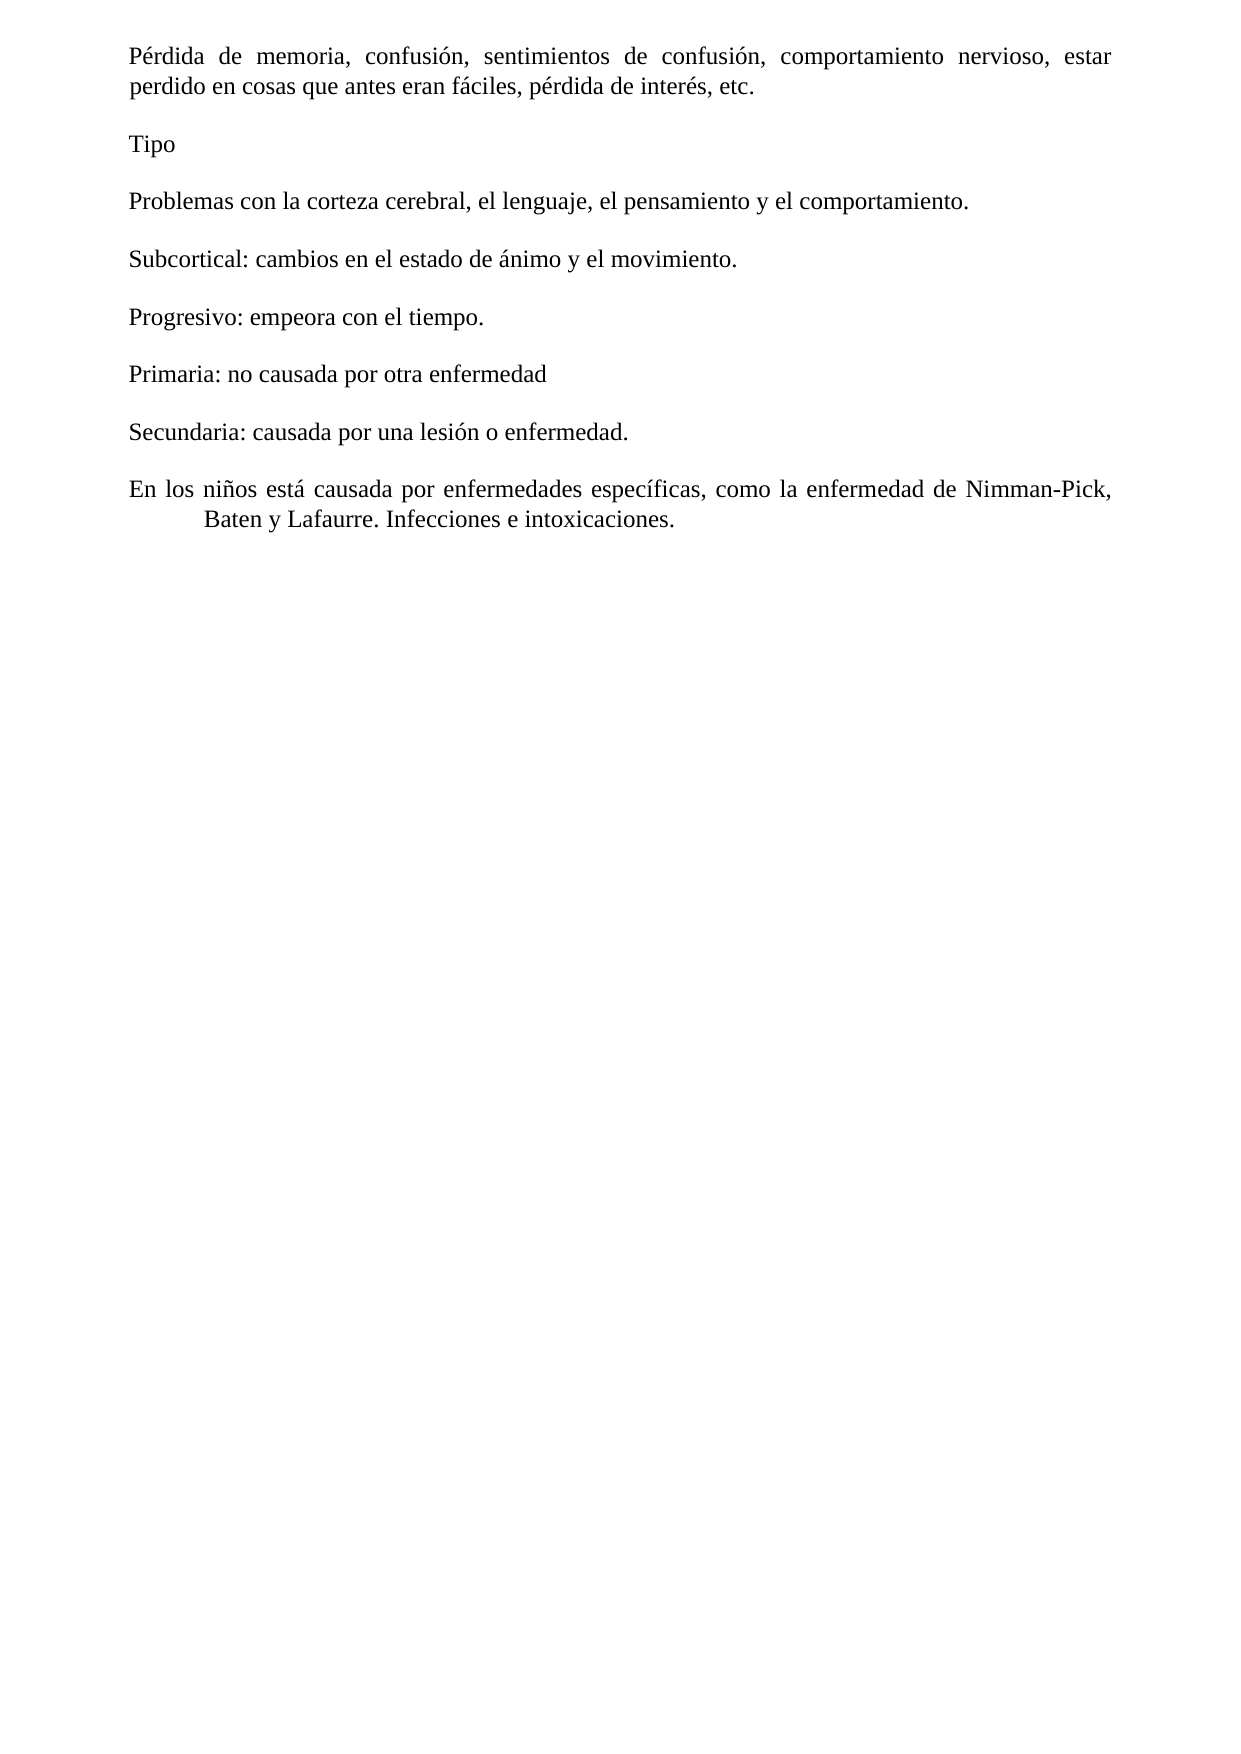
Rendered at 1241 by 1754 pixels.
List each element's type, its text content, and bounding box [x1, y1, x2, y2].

text Progresivo: empeora con el tiempo. [128, 302, 1112, 330]
text Pérdida de memoria, confusión, sentimientos de confusión, comportamiento nervioso, estar perdido en cosas que antes eran fáciles, pérdida de interés, etc. [128, 41, 1112, 100]
text Subcortical: cambios en el estado de ánimo y el movimiento. [128, 244, 1112, 273]
text Secundaria: causada por una lesión o enfermedad. [128, 417, 1112, 446]
text Primaria: no causada por otra enfermedad [128, 359, 1112, 388]
text Tipo [128, 129, 1112, 157]
text Problemas con la corteza cerebral, el lenguaje, el pensamiento y el comportamiento. [128, 186, 1112, 215]
text En los niños está causada por enfermedades específicas, como la enfermedad de Nimman-Pick, Baten y Lafaurre. Infecciones e intoxicaciones. [129, 474, 1112, 533]
